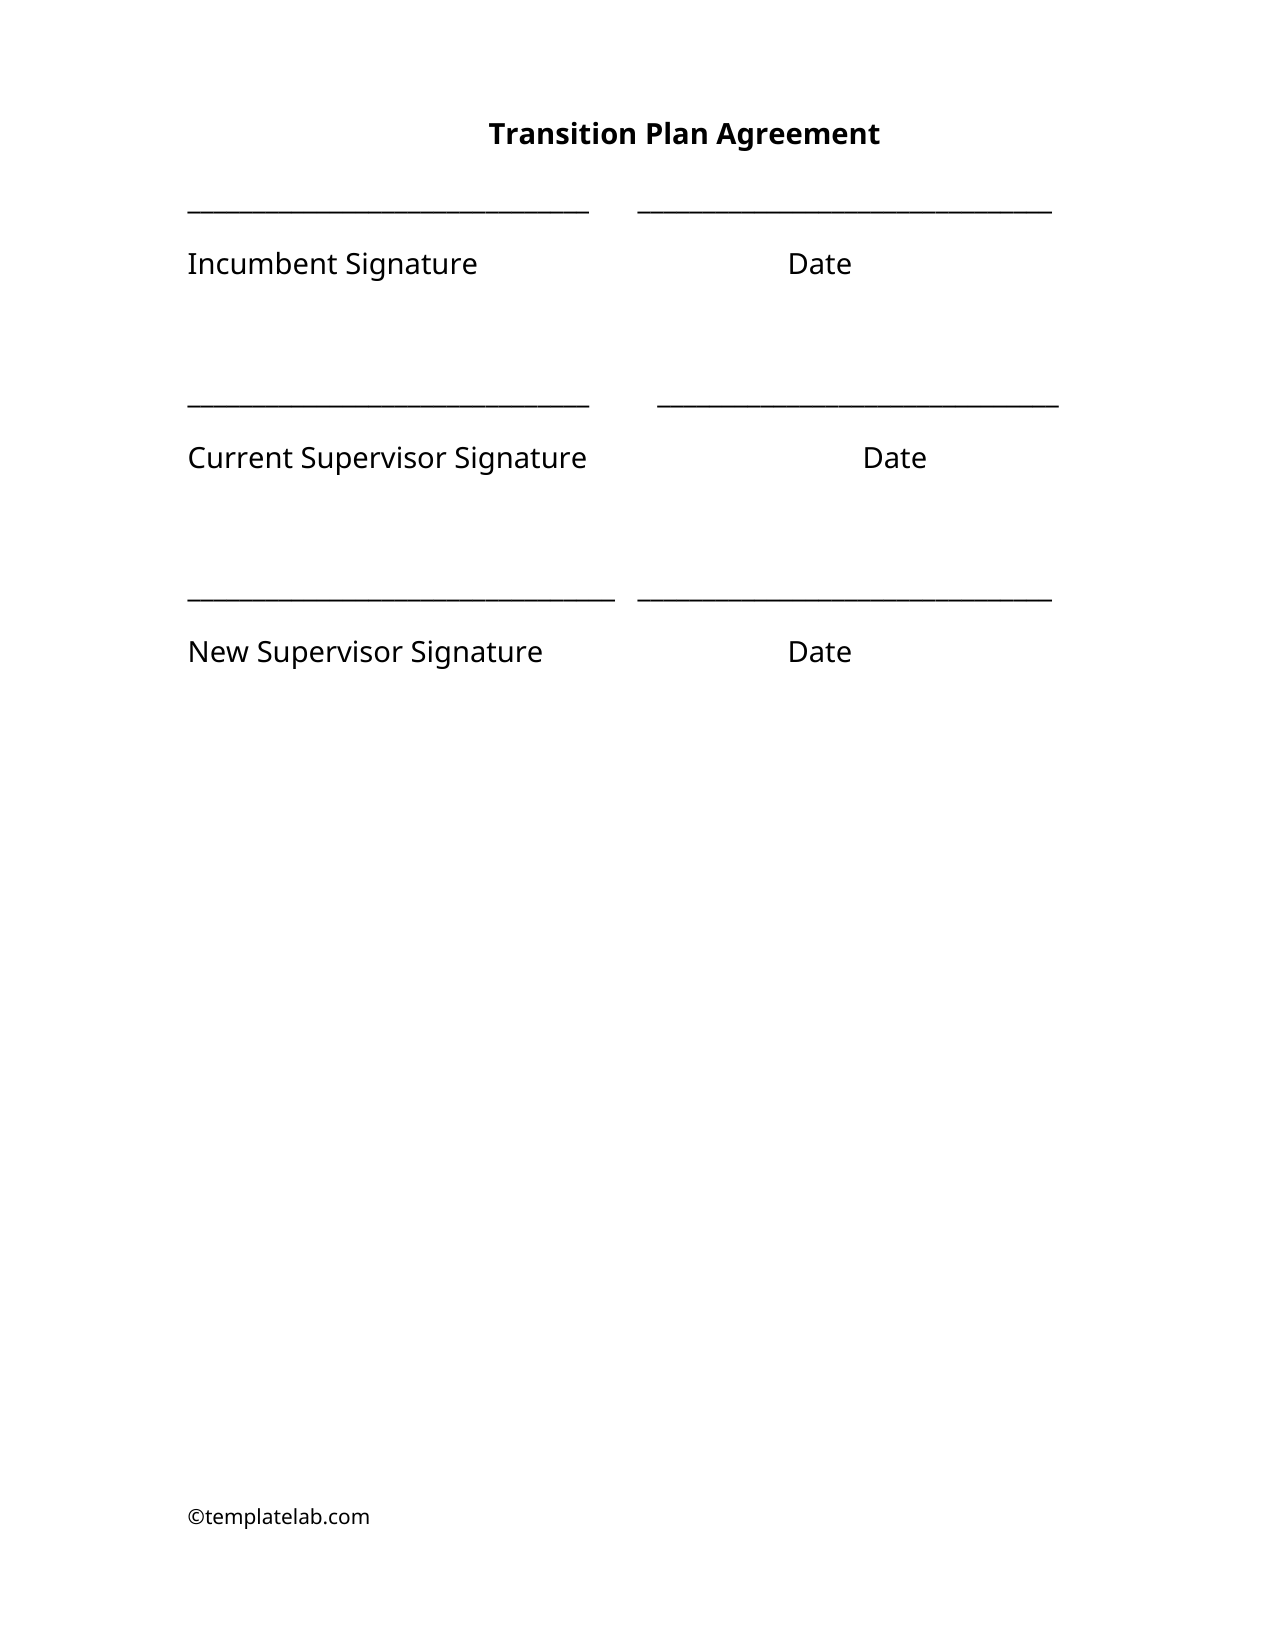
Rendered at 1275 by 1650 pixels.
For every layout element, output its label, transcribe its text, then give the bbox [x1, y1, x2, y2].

text _______________________________ ________________________________ [187, 178, 1181, 218]
text _________________________________ ________________________________ [187, 566, 1181, 606]
text Incumbent Signature Date [187, 243, 1181, 283]
text New Supervisor Signature Date [187, 631, 1181, 671]
text Transition Plan Agreement [187, 114, 1181, 153]
text _______________________________ _______________________________ [187, 372, 1181, 412]
text Current Supervisor Signature Date [187, 437, 1181, 477]
